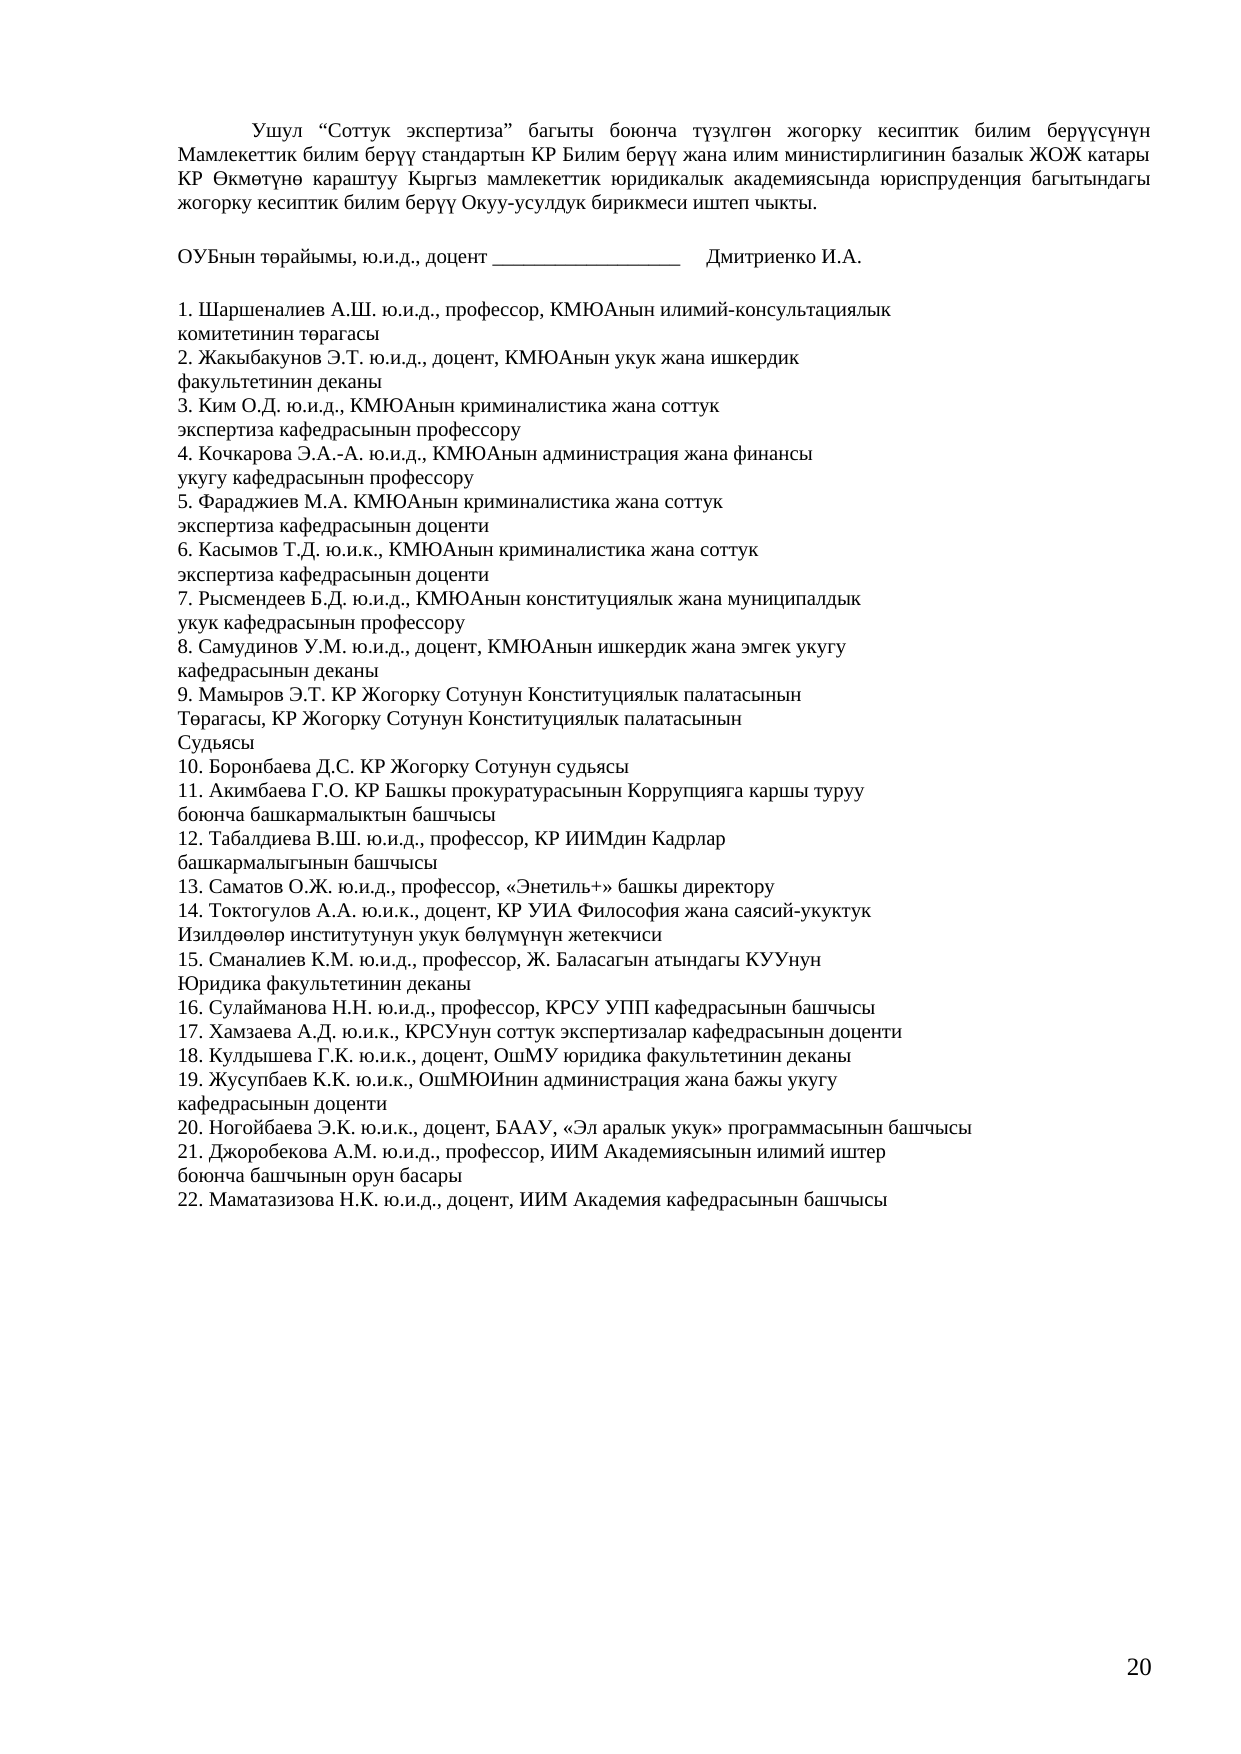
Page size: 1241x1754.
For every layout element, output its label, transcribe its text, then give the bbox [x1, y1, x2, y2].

text 18. Кулдышева Г.К. ю.и.к., доцент, ОшМУ юридика факультетинин деканы [177, 1043, 1152, 1067]
text 17. Хамзаева А.Д. ю.и.к., КРСУнун соттук экспертизалар кафедрасынын доценти [177, 1019, 1152, 1043]
text 6. Касымов Т.Д. ю.и.к., КМЮАнын криминалистика жана соттук [177, 537, 1152, 561]
text комитетинин төрагасы [177, 321, 1152, 345]
text 11. Акимбаева Г.О. КР Башкы прокуратурасынын Коррупцияга каршы туруу [177, 778, 1152, 802]
text ОУБнын төрайымы, ю.и.д., доцент __________________ Дмитриенко И.А. [177, 243, 1152, 268]
text 10. Боронбаева Д.С. КР Жогорку Сотунун судьясы [177, 754, 1152, 778]
text Изилдөөлөр институтунун укук бөлүмүнүн жетекчиси [177, 922, 1152, 946]
text 2. Жакыбакунов Э.Т. ю.и.д., доцент, КМЮАнын укук жана ишкердик [177, 345, 1152, 369]
text Ушул “Соттук экспертиза” багыты боюнча түзүлгөн жогорку кесиптик билим берүүсүнүн Мамлекеттик билим берүү стандартын КР Билим берүү жана илим министирлигинин базалык ЖОЖ катары КР Өкмөтүнө караштуу Кыргыз мамлекеттик юридикалык академиясында юриспруденция багытындагы жогорку кесиптик билим берүү Окуу-усулдук бирикмеси иштеп чыкты. [177, 118, 1152, 214]
text 12. Табалдиева В.Ш. ю.и.д., профессор, КР ИИМдин Кадрлар [177, 826, 1152, 850]
text 22. Маматазизова Н.К. ю.и.д., доцент, ИИМ Академия кафедрасынын башчысы [177, 1187, 1152, 1211]
text факультетинин деканы [177, 369, 1152, 393]
text экспертиза кафедрасынын профессору [177, 417, 1152, 441]
text укук кафедрасынын профессору [177, 609, 1152, 634]
text 7. Рысмендеев Б.Д. ю.и.д., КМЮАнын конституциялык жана муниципалдык [177, 586, 1152, 609]
text Судьясы [177, 730, 1152, 754]
text боюнча башчынын орун басары [177, 1163, 1152, 1187]
text боюнча башкармалыктын башчысы [177, 802, 1152, 826]
text Төрагасы, КР Жогорку Сотунун Конституциялык палатасынын [177, 706, 1152, 730]
text 3. Ким О.Д. ю.и.д., КМЮАнын криминалистика жана соттук [177, 393, 1152, 417]
text 19. Жусупбаев К.К. ю.и.к., ОшМЮИнин администрация жана бажы укугу [177, 1067, 1152, 1091]
text 8. Самудинов У.М. ю.и.д., доцент, КМЮАнын ишкердик жана эмгек укугу [177, 634, 1152, 658]
text 14. Токтогулов А.А. ю.и.к., доцент, КР УИА Философия жана саясий-укуктук [177, 898, 1152, 922]
text 20. Ногойбаева Э.К. ю.и.к., доцент, БААУ, «Эл аралык укук» программасынын башчысы [177, 1115, 1152, 1139]
text укугу кафедрасынын профессору [177, 465, 1152, 489]
text 21. Джоробекова А.М. ю.и.д., профессор, ИИМ Академиясынын илимий иштер [177, 1139, 1152, 1163]
text 15. Сманалиев К.М. ю.и.д., профессор, Ж. Баласагын атындагы КУУнун [177, 946, 1152, 971]
text 13. Саматов О.Ж. ю.и.д., профессор, «Энетиль+» башкы директору [177, 874, 1152, 898]
text башкармалыгынын башчысы [177, 850, 1152, 874]
text Юридика факультетинин деканы [177, 971, 1152, 994]
text 9. Мамыров Э.Т. КР Жогорку Сотунун Конституциялык палатасынын [177, 682, 1152, 706]
text экспертиза кафедрасынын доценти [177, 561, 1152, 586]
text экспертиза кафедрасынын доценти [177, 513, 1152, 537]
text 1. Шаршеналиев А.Ш. ю.и.д., профессор, КМЮАнын илимий-консультациялык [177, 297, 1152, 321]
text 5. Фараджиев М.А. КМЮАнын криминалистика жана соттук [177, 489, 1152, 513]
text кафедрасынын доценти [177, 1091, 1152, 1115]
text 16. Сулайманова Н.Н. ю.и.д., профессор, КРСУ УПП кафедрасынын башчысы [177, 994, 1152, 1019]
text 4. Кочкарова Э.А.-А. ю.и.д., КМЮАнын администрация жана финансы [177, 441, 1152, 465]
text кафедрасынын деканы [177, 658, 1152, 682]
